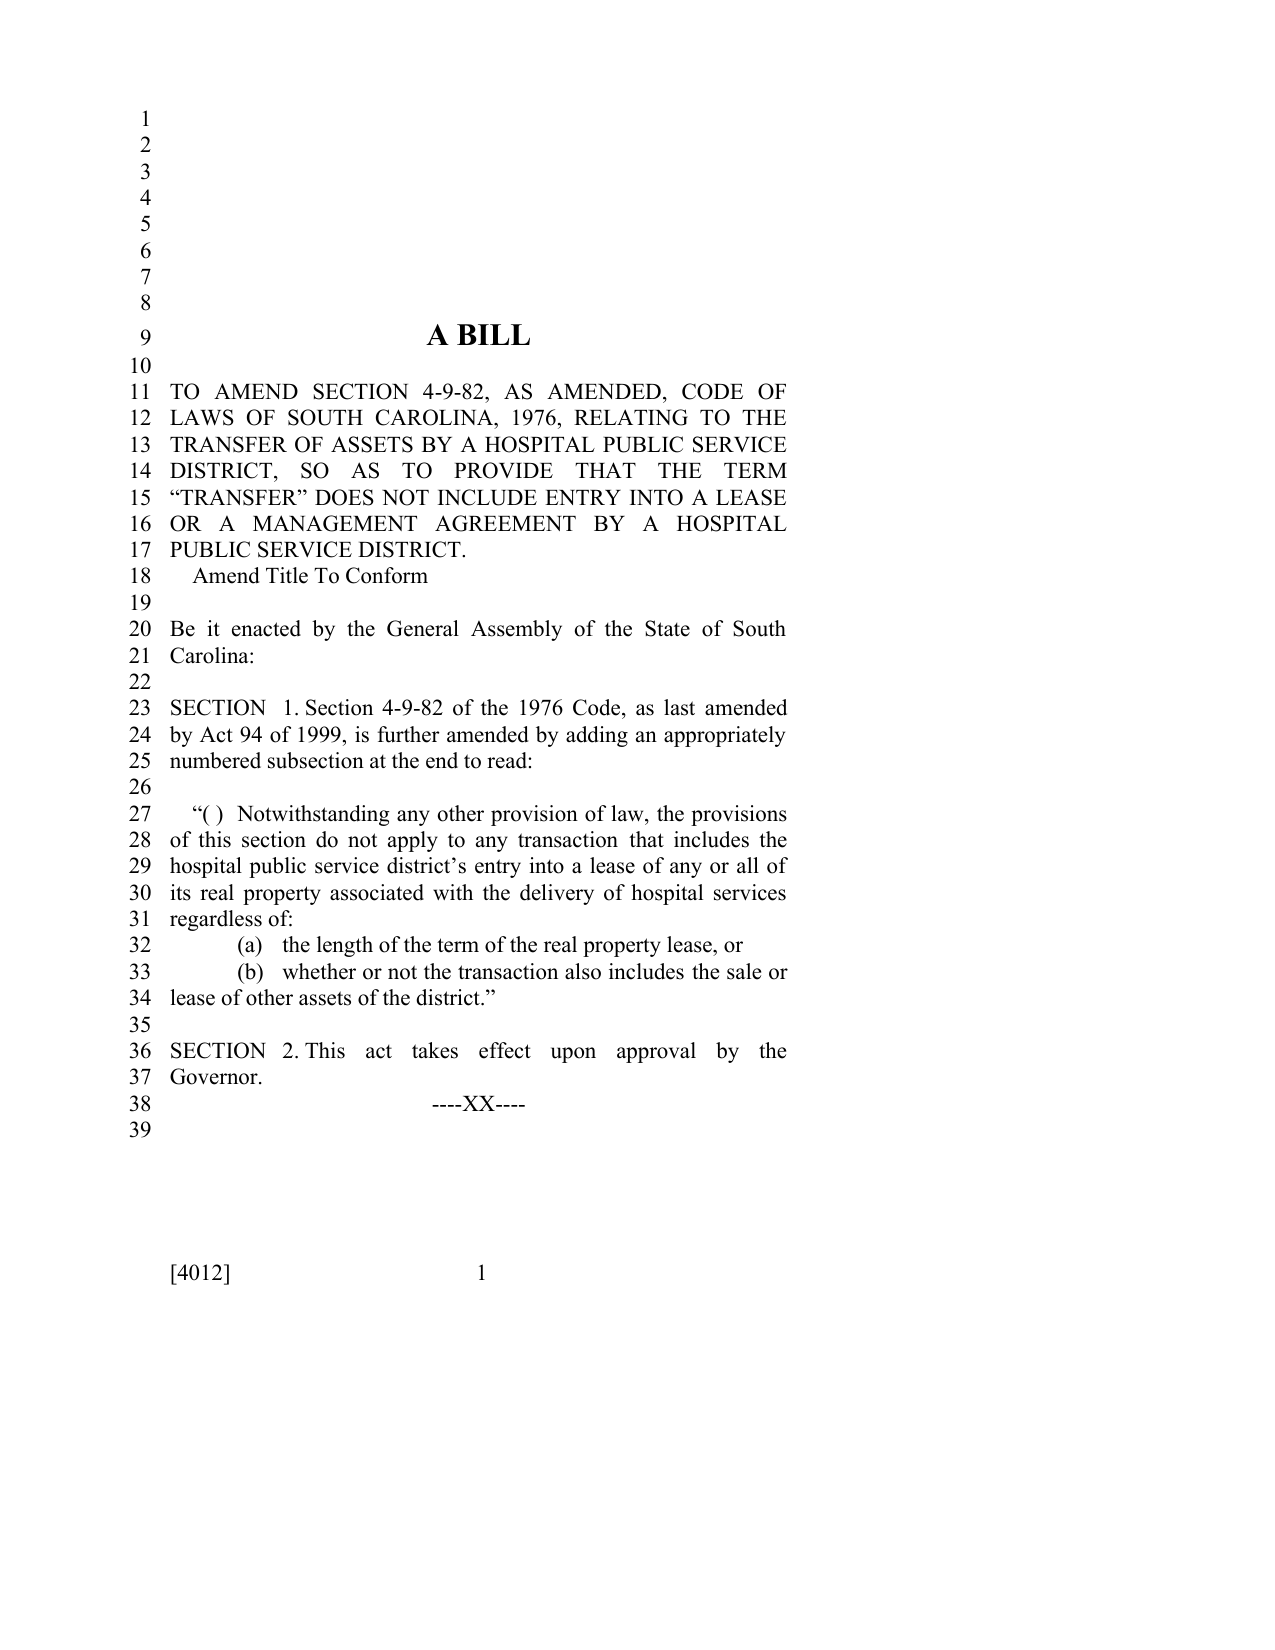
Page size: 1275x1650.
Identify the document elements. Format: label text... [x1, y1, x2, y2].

text (b) whether or not the transaction also includes the sale or lease of other assets of the district.” [169, 958, 787, 1011]
text (a) the length of the term of the real property lease, or [169, 932, 787, 958]
text TO AMEND SECTION 4-9-82, AS AMENDED, CODE OF LAWS OF SOUTH CAROLINA, 1976, RELATING TO THE TRANSFER OF ASSETS BY A HOSPITAL PUBLIC SERVICE DISTRICT, SO AS TO PROVIDE THAT THE TERM “TRANSFER” DOES NOT INCLUDE ENTRY INTO A LEASE OR A MANAGEMENT AGREEMENT BY A HOSPITAL PUBLIC SERVICE DISTRICT. [169, 378, 787, 563]
text ----XX---- [169, 1090, 787, 1116]
text A BILL [169, 316, 787, 352]
text Be it enacted by the General Assembly of the State of South Carolina: [169, 615, 787, 668]
text SECTION 2. This act takes effect upon approval by the Governor. [169, 1037, 787, 1090]
text “( ) Notwithstanding any other provision of law, the provisions of this section do not apply to any transaction that includes the hospital public service district’s entry into a lease of any or all of its real property associated with the delivery of hospital services regardless of: [169, 800, 787, 932]
text SECTION 1. Section 4-9-82 of the 1976 Code, as last amended by Act 94 of 1999, is further amended by adding an appropriately numbered subsection at the end to read: [169, 694, 787, 773]
text Amend Title To Conform [169, 563, 787, 589]
